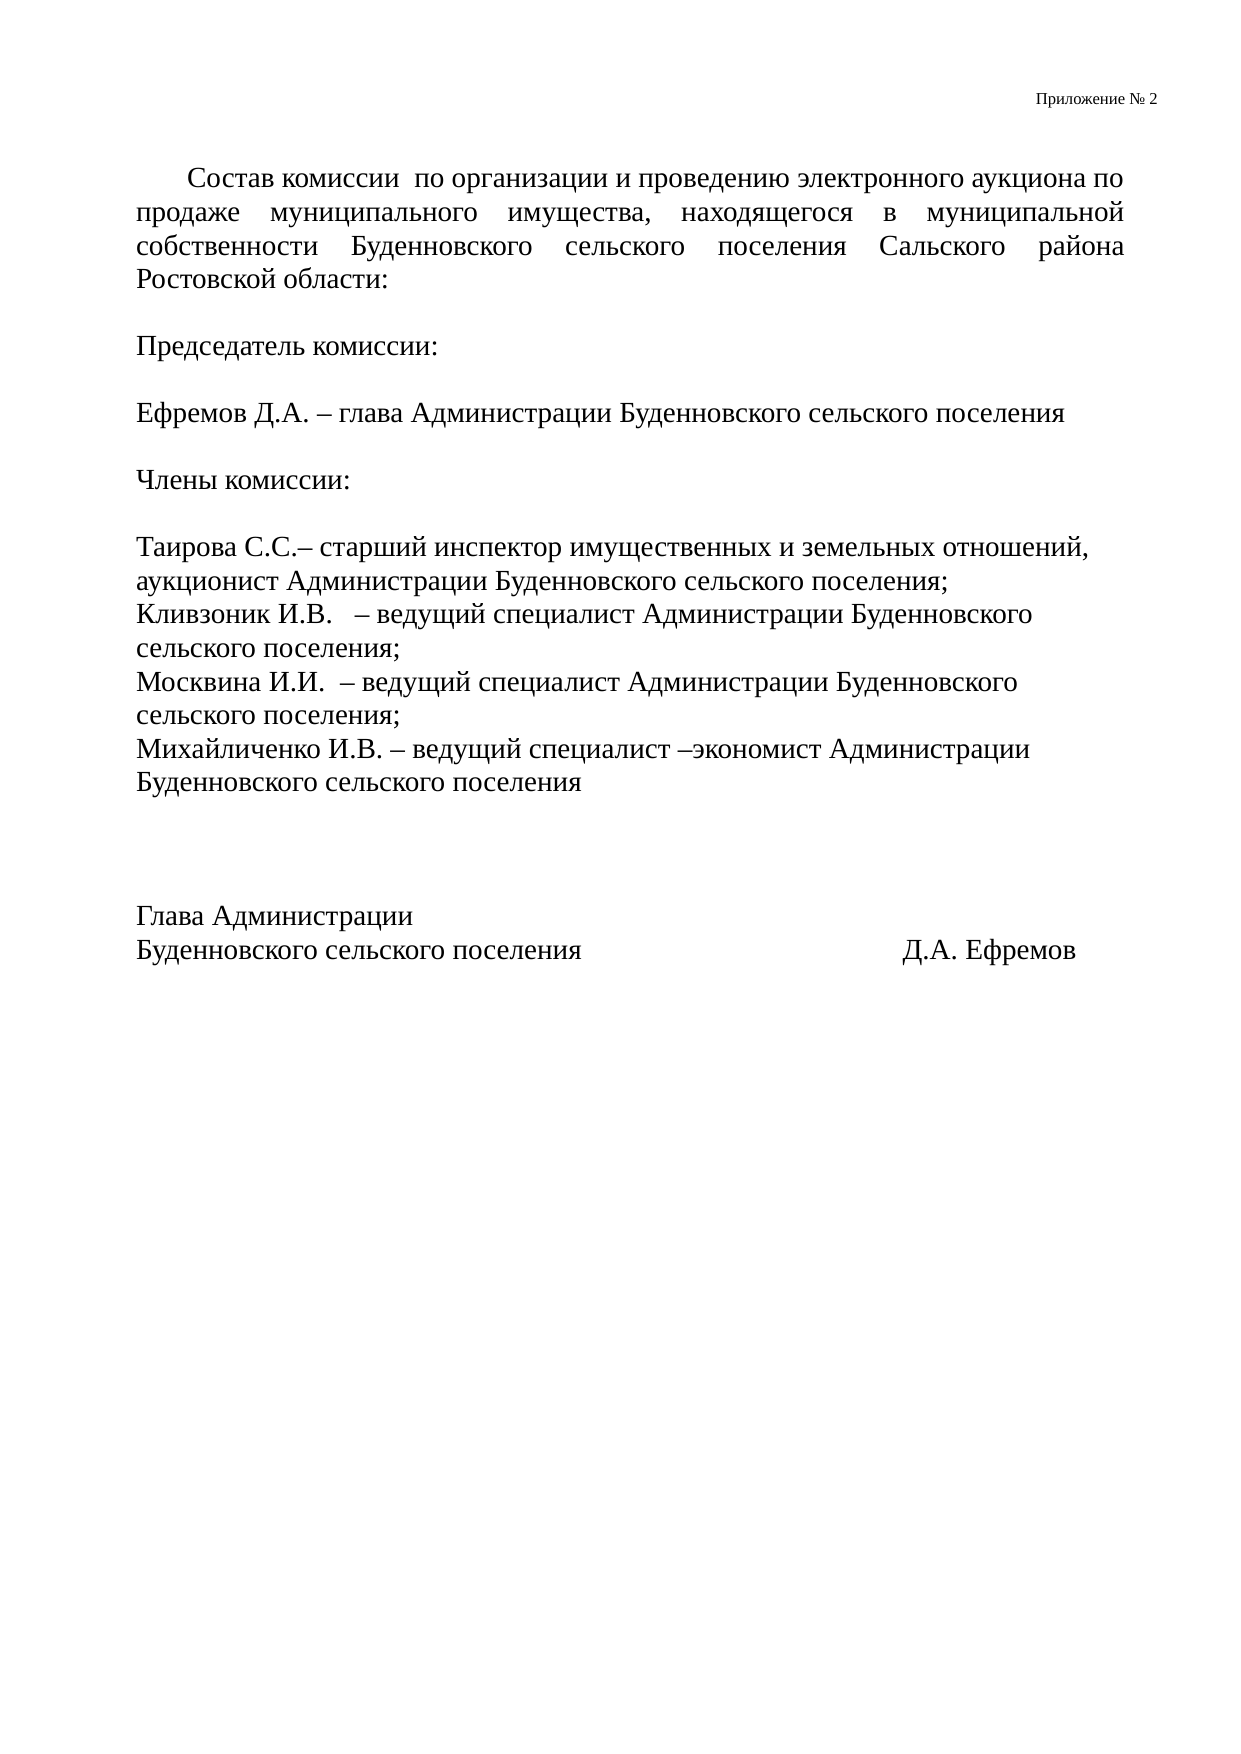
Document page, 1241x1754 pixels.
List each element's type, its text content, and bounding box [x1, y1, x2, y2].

title Кливзоник И.В. – ведущий специалист Администрации Буденновского сельского поселения; [136, 597, 1125, 664]
title Михайличенко И.В. – ведущий специалист –экономист Администрации Буденновского сельского поселения [136, 731, 1125, 798]
title Члены комиссии: [136, 462, 1125, 496]
title Председатель комиссии: [136, 328, 1125, 362]
title Состав комиссии по организации и проведению электронного аукциона по продаже муниципального имущества, находящегося в муниципальной собственности Буденновского сельского поселения Сальского района Ростовской области: [136, 161, 1125, 295]
title Буденновского сельского поселения Д.А. Ефремов [136, 932, 1125, 966]
title Москвина И.И. – ведущий специалист Администрации Буденновского сельского поселения; [136, 664, 1125, 731]
title Таирова С.С.– старший инспектор имущественных и земельных отношений, аукционист Администрации Буденновского сельского поселения; [136, 529, 1125, 597]
title Приложение № 2 [136, 89, 1157, 108]
title Ефремов Д.А. – глава Администрации Буденновского сельского поселения [136, 395, 1125, 429]
title Глава Администрации [136, 898, 1125, 932]
